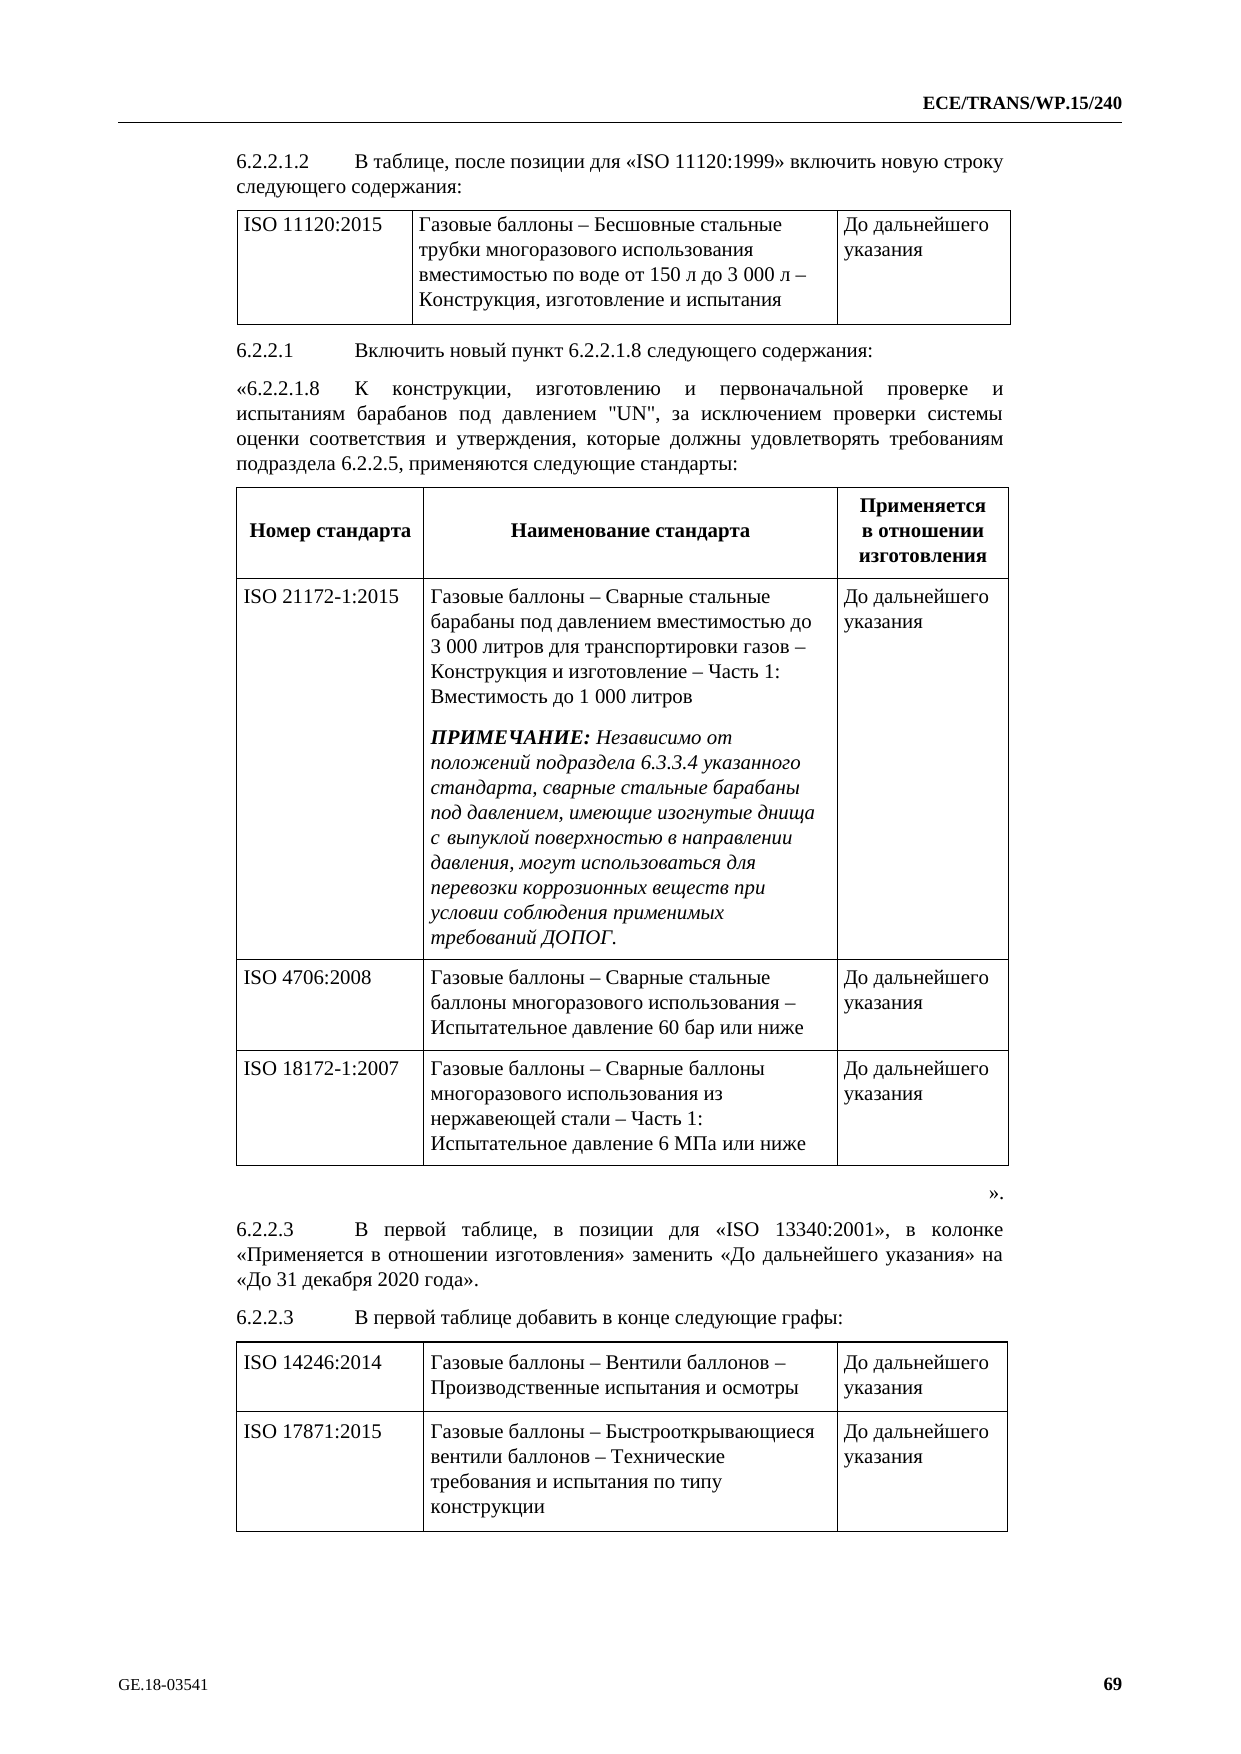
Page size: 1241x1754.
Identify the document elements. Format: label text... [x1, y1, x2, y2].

table_cell Газовые баллоны – Сварные баллоны многоразового использования из нержавеющей стали – Часть 1: Испытательное давление 6 МПа или ниже [424, 1051, 837, 1165]
table_cell Газовые баллоны – Быстрооткрывающиеся вентили баллонов – Технические требования и испытания по типу конструкции [424, 1412, 837, 1531]
table_header До дальнейшего указания [838, 211, 1010, 324]
table_header ISO 14246:2014 [237, 1343, 423, 1411]
table_cell До дальнейшего указания [838, 1051, 1008, 1165]
table_header ISO 11120:2015 [238, 211, 412, 324]
text ». [236, 1179, 1004, 1204]
table_cell До дальнейшего указания [838, 960, 1008, 1050]
table_cell Газовые баллоны – Сварные стальные баллоны многоразового использования – Испытательное давление 60 бар или ниже [424, 960, 837, 1050]
table_header До дальнейшего указания [838, 1343, 1007, 1411]
table_cell ISO 17871:2015 [237, 1412, 423, 1531]
table_header Применяется в отношении изготовления [838, 488, 1008, 578]
table_cell ISO 4706:2008 [237, 960, 423, 1050]
text «6.2.2.1.8 К конструкции, изготовлению и первоначальной проверке и испытаниям барабанов под давлением "UN", за исключением проверки системы оценки соответствия и утверждения, которые должны удовлетворять требованиям подраздела 6.2.2.5, применяются следующие стандарты: [236, 375, 1004, 475]
table_header Газовые баллоны – Вентили баллонов – Производственные испытания и осмотры [424, 1343, 837, 1411]
table_cell ISO 18172-1:2007 [237, 1051, 423, 1165]
table_header Газовые баллоны – Бесшовные стальные трубки многоразового использования вместимостью по воде от 150 л до 3 000 л – Конструкция, изготовление и испытания [413, 211, 837, 324]
table_header Номер стандарта [237, 488, 423, 578]
table_cell ПРИМЕЧАНИЕ: Независимо от положений подраздела 6.3.3.4 указанного стандарта, сварные стальные барабаны под давлением, имеющие изогнутые днища с выпуклой поверхностью в направлении давления, могут использоваться для перевозки коррозионных веществ при условии соблюдения применимых требований ДОПОГ. [424, 719, 837, 959]
table_cell ISO 21172-1:2015 [237, 579, 423, 959]
table_cell До дальнейшего указания [838, 1412, 1007, 1531]
table_cell Газовые баллоны – Сварные стальные барабаны под давлением вместимостью до 3 000 литров для транспортировки газов – Конструкция и изготовление – Часть 1: Вместимость до 1 000 литров [424, 579, 837, 718]
text 6.2.2.3 В первой таблице добавить в конце следующие графы: [236, 1304, 1004, 1329]
text 6.2.2.1.2 В таблице, после позиции для «ISO 11120:1999» включить новую строку следующего содержания: [236, 148, 1004, 198]
table_header Наименование стандарта [424, 488, 837, 578]
text 6.2.2.3 В первой таблице, в позиции для «ISO 13340:2001», в колонке «Применяется в отношении изготовления» заменить «До дальнейшего указания» на «До 31 декабря 2020 года». [236, 1216, 1004, 1291]
text 6.2.2.1 Включить новый пункт 6.2.2.1.8 следующего содержания: [236, 337, 1004, 362]
table_cell До дальнейшего указания [838, 579, 1008, 959]
